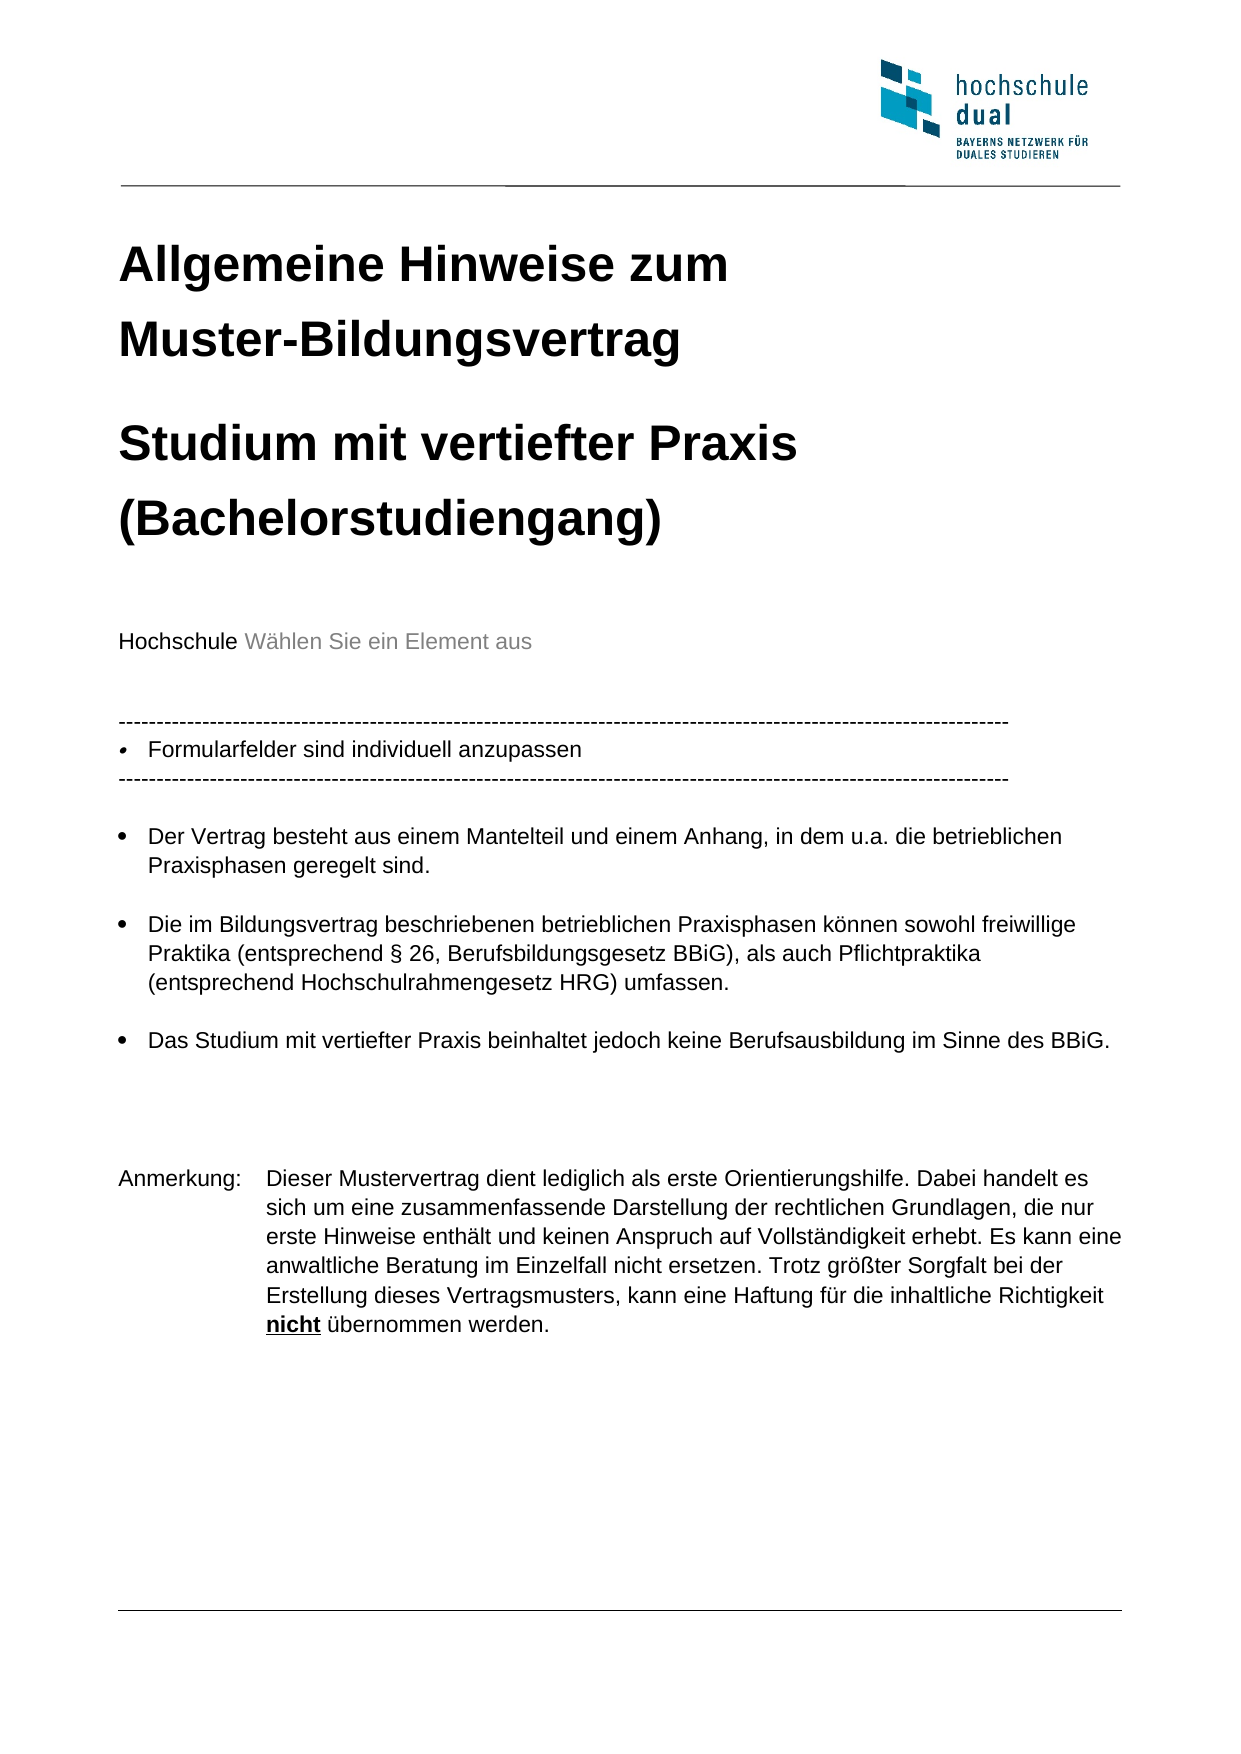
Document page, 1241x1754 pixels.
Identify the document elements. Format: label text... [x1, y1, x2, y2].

text Hochschule . [118, 626, 1122, 655]
text Das Studium mit vertiefter Praxis beinhaltet jedoch keine Berufsausbildung im Sinne des BBiG. [118, 1026, 1122, 1055]
text Muster-Bildungsvertrag [118, 297, 1122, 372]
text Allgemeine Hinweise zum [118, 222, 1122, 297]
picture [868, 46, 1096, 169]
text Studium mit vertiefter Praxis (Bachelorstudiengang) [118, 401, 1122, 626]
text Anmerkung: Dieser Mustervertrag dient lediglich als erste Orientierungshilfe. Dabei handelt es sich um eine zusammenfassende Darstellung der rechtlichen Grundlagen, die nur erste Hinweise enthält und keinen Anspruch auf Vollständigkeit erhebt. Es kann eine anwaltliche Beratung im Einzelfall nicht ersetzen. Trotz größter Sorgfalt bei der Erstellung dieses Vertragsmusters, kann eine Haftung für die inhaltliche Richtigkeit nicht übernommen werden. [118, 1163, 1122, 1338]
text Formularfelder sind individuell anzupassen [118, 734, 1122, 763]
text Der Vertrag besteht aus einem Mantelteil und einem Anhang, in dem u.a. die betrieblichen Praxisphasen geregelt sind. [118, 821, 1122, 880]
text --------------------------------------------------------------------------------------------------------------------- [118, 708, 1122, 734]
list --------------------------------------------------------------------------------------------------------------------- [118, 763, 1122, 792]
text Die im Bildungsvertrag beschriebenen betrieblichen Praxisphasen können sowohl freiwillige Praktika (entsprechend § 26, Berufsbildungsgesetz BBiG), als auch Pflichtpraktika (entsprechend Hochschulrahmengesetz HRG) umfassen. [118, 909, 1122, 996]
